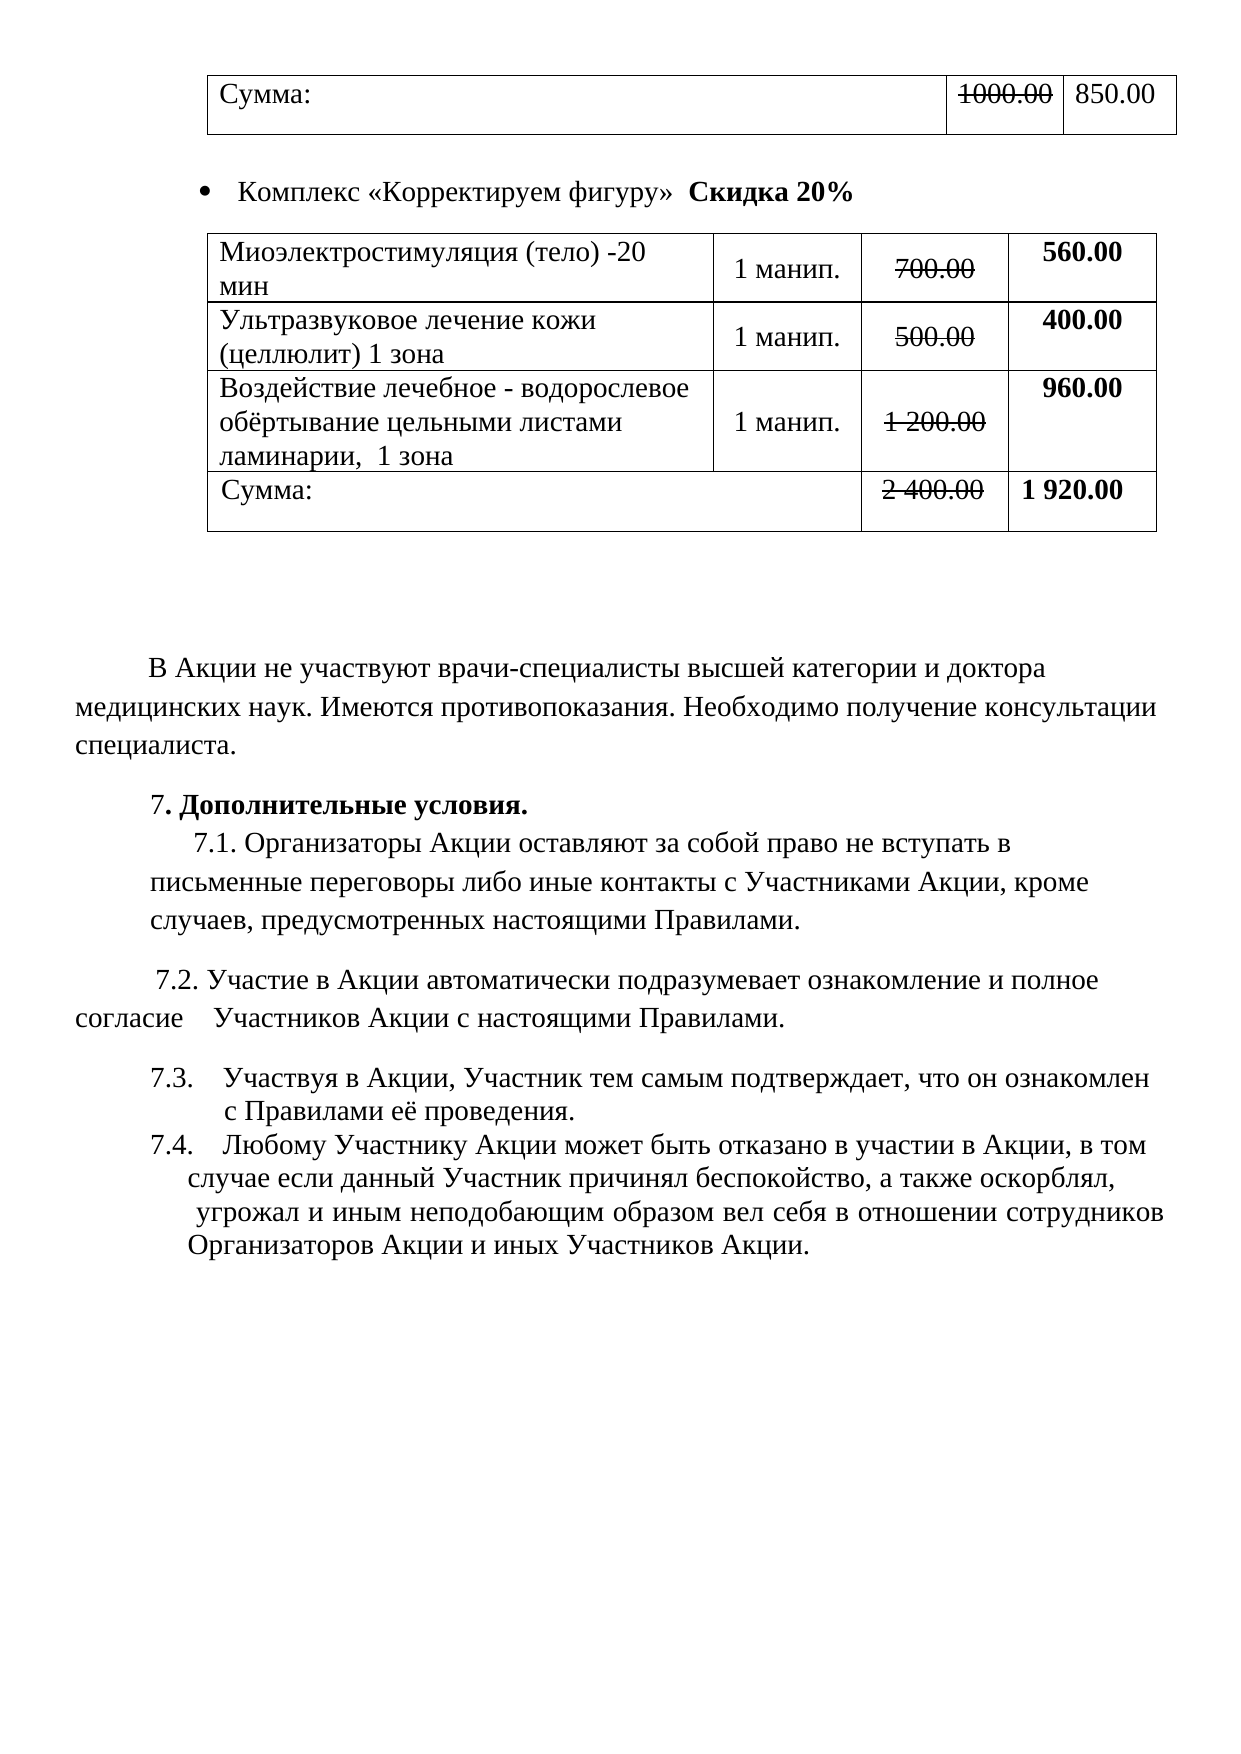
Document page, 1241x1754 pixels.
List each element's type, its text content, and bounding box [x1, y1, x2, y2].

list 7.1. Организаторы Акции оставляют за собой право не вступать в письменные переговоры либо иные контакты с Участниками Акции, кроме случаев, предусмотренных настоящими Правилами. [150, 825, 1165, 936]
list 7. Дополнительные условия. [150, 787, 1165, 820]
table_cell 1 200.00 [862, 371, 1008, 471]
list случае если данный Участник причинял беспокойство, а также оскорблял, [187, 1160, 1165, 1194]
table_cell 400.00 [1009, 303, 1156, 369]
table_header 700.00 [862, 234, 1008, 301]
text 7.2. Участие в Акции автоматически подразумевает ознакомление и полное согласие Участников Акции с настоящими Правилами. [75, 962, 1165, 1034]
table_header 1 манип. [714, 234, 861, 301]
list Участвуя в Акции, Участник тем самым подтверждает, что он ознакомлен [150, 1060, 1165, 1093]
table_cell 850.00 [1064, 76, 1176, 134]
table_cell 1 920.00 [1009, 472, 1156, 531]
table_cell 960.00 [1009, 371, 1156, 471]
list Комплекс «Корректируем фигуру» Скидка 20% [200, 174, 1165, 207]
table_cell 2 400.00 [862, 472, 1008, 531]
table_cell 1 манип. [714, 303, 861, 369]
table_header Миоэлектростимуляция (тело) -20 мин [208, 234, 713, 301]
table_cell Сумма: [208, 472, 861, 531]
list угрожал и иным неподобающим образом вел себя в отношении сотрудников Организаторов Акции и иных Участников Акции. [187, 1194, 1165, 1261]
table_cell 1 манип. [714, 371, 861, 471]
table_cell Ультразвуковое лечение кожи (целлюлит) 1 зона [208, 303, 713, 369]
table_cell 500.00 [862, 303, 1008, 369]
table_cell 1000.00 [947, 76, 1063, 134]
table_header 560.00 [1009, 234, 1156, 301]
table_cell Сумма: [208, 76, 946, 134]
table_cell Воздействие лечебное - водорослевое обёртывание цельными листами ламинарии, 1 зона [208, 371, 713, 471]
list с Правилами её проведения. [187, 1093, 1165, 1127]
list Любому Участнику Акции может быть отказано в участии в Акции, в том [150, 1127, 1165, 1160]
text В Акции не участвуют врачи-специалисты высшей категории и доктора медицинских наук. Имеются противопоказания. Необходимо получение консультации специалиста. [75, 650, 1165, 761]
